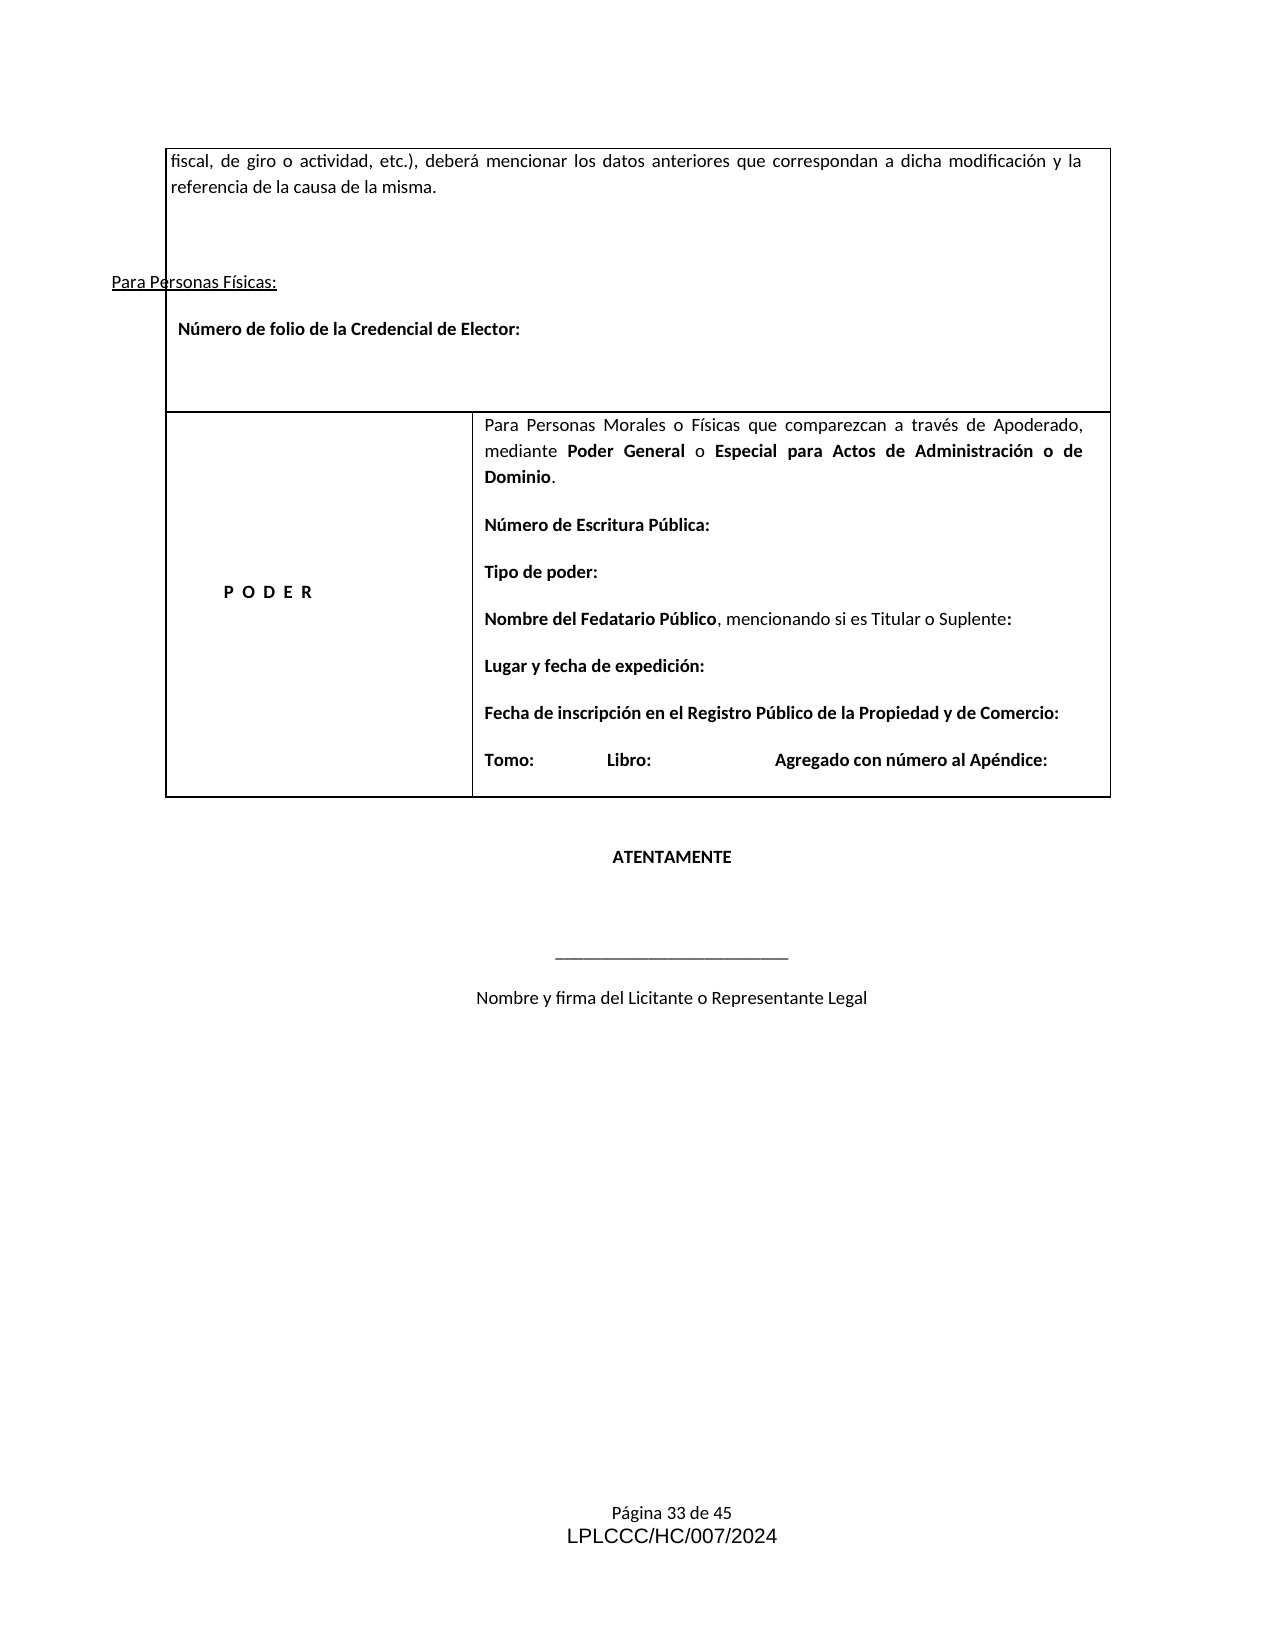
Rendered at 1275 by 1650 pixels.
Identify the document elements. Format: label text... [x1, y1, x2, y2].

table_cell Para Personas Morales o Físicas que comparezcan a través de Apoderado, mediante Poder General o Especial para Actos de Administración o de Dominio. Número de Escritura Pública: Tipo de poder: Nombre del Fedatario Público, mencionando si es Titular o Suplente: Lugar y fecha de expedición: Fecha de inscripción en el Registro Público de la Propiedad y de Comercio: Tomo: Libro: Agregado con número al Apéndice: [473, 413, 1110, 796]
table_cell P O D E R [167, 413, 472, 796]
text ATENTAMENTE [177, 845, 1167, 868]
text _________________________ [177, 939, 1167, 962]
text Nombre y firma del Licitante o Representante Legal [177, 987, 1167, 1009]
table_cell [167, 149, 1110, 411]
